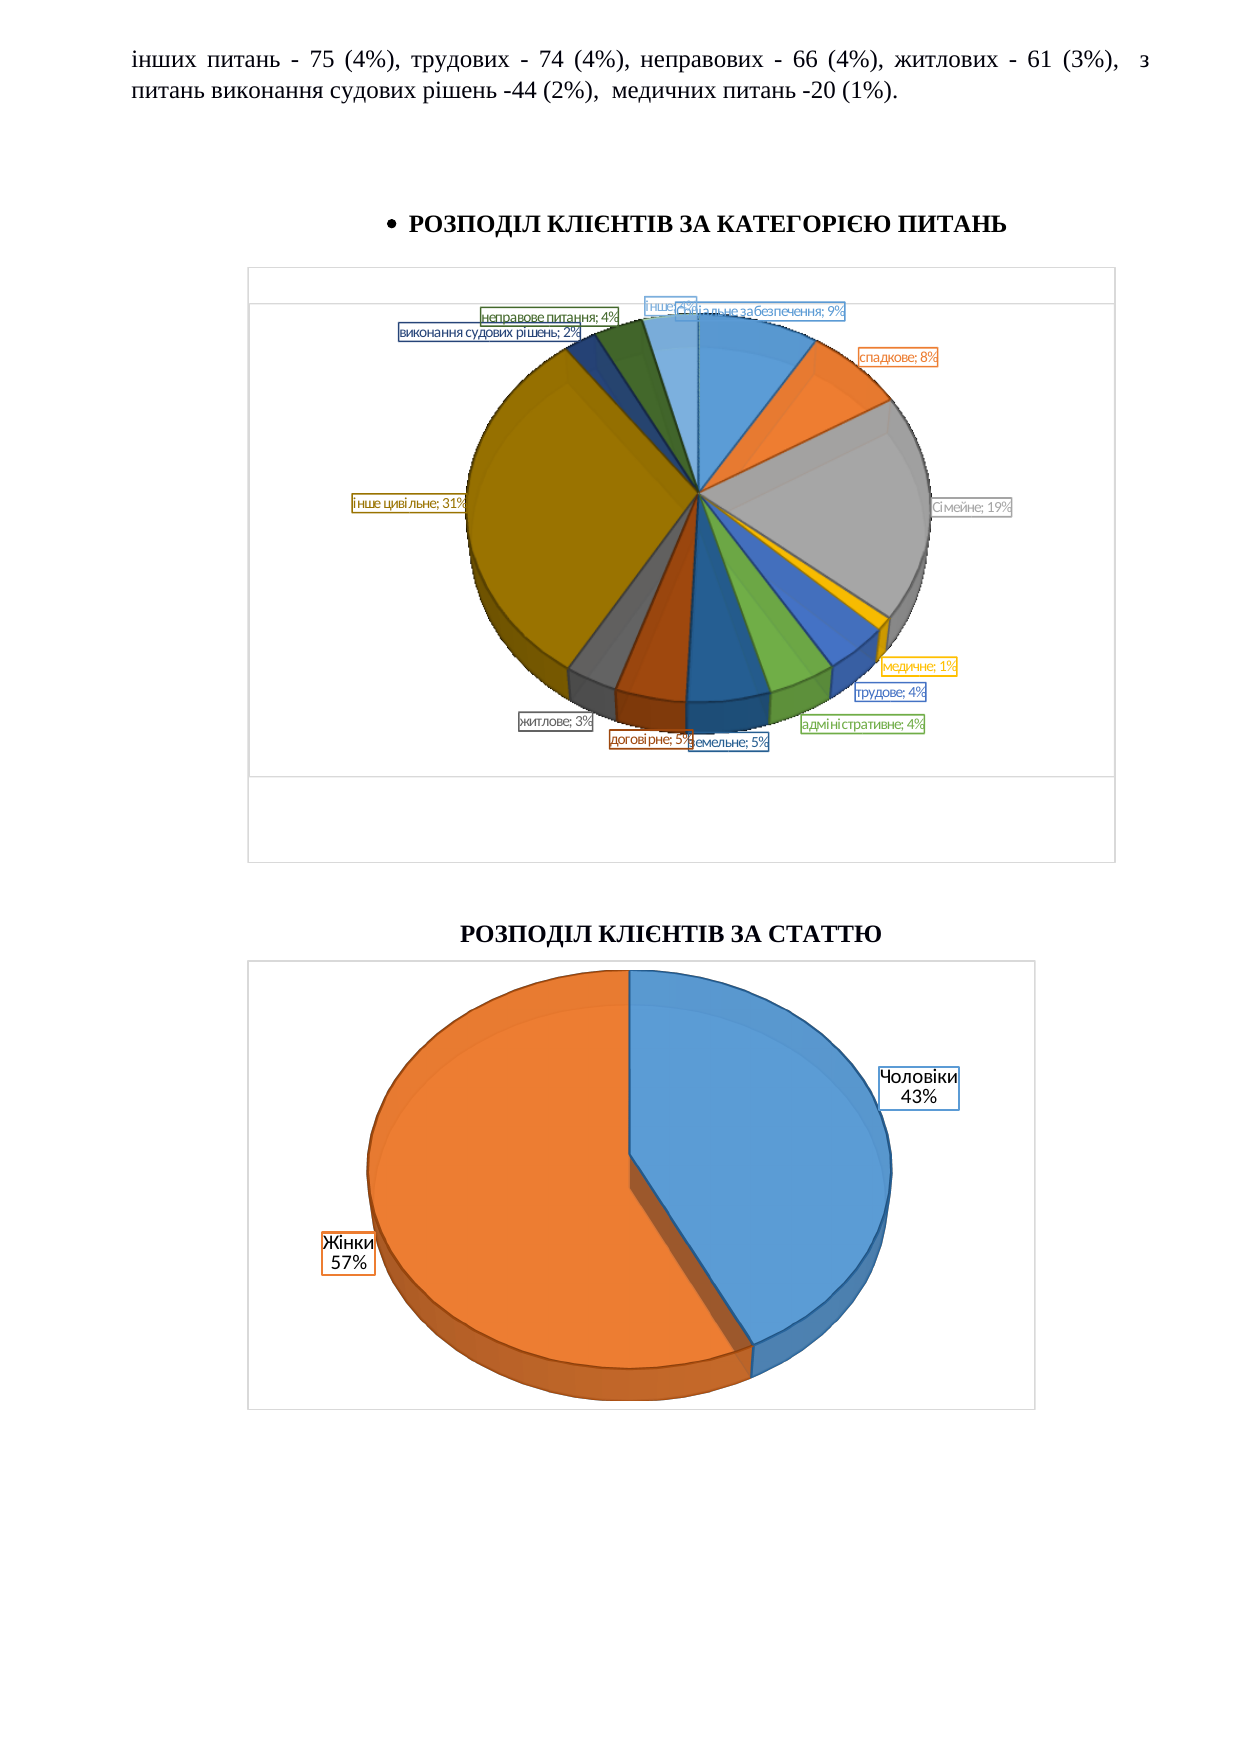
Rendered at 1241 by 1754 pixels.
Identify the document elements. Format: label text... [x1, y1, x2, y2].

text РОЗПОДІЛ КЛІЄНТІВ ЗА СТАТТЮ [131, 919, 1152, 948]
list РОЗПОДІЛ КЛІЄНТІВ ЗА КАТЕГОРІЄЮ ПИТАНЬ [257, 209, 1137, 238]
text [131, 44, 1152, 104]
